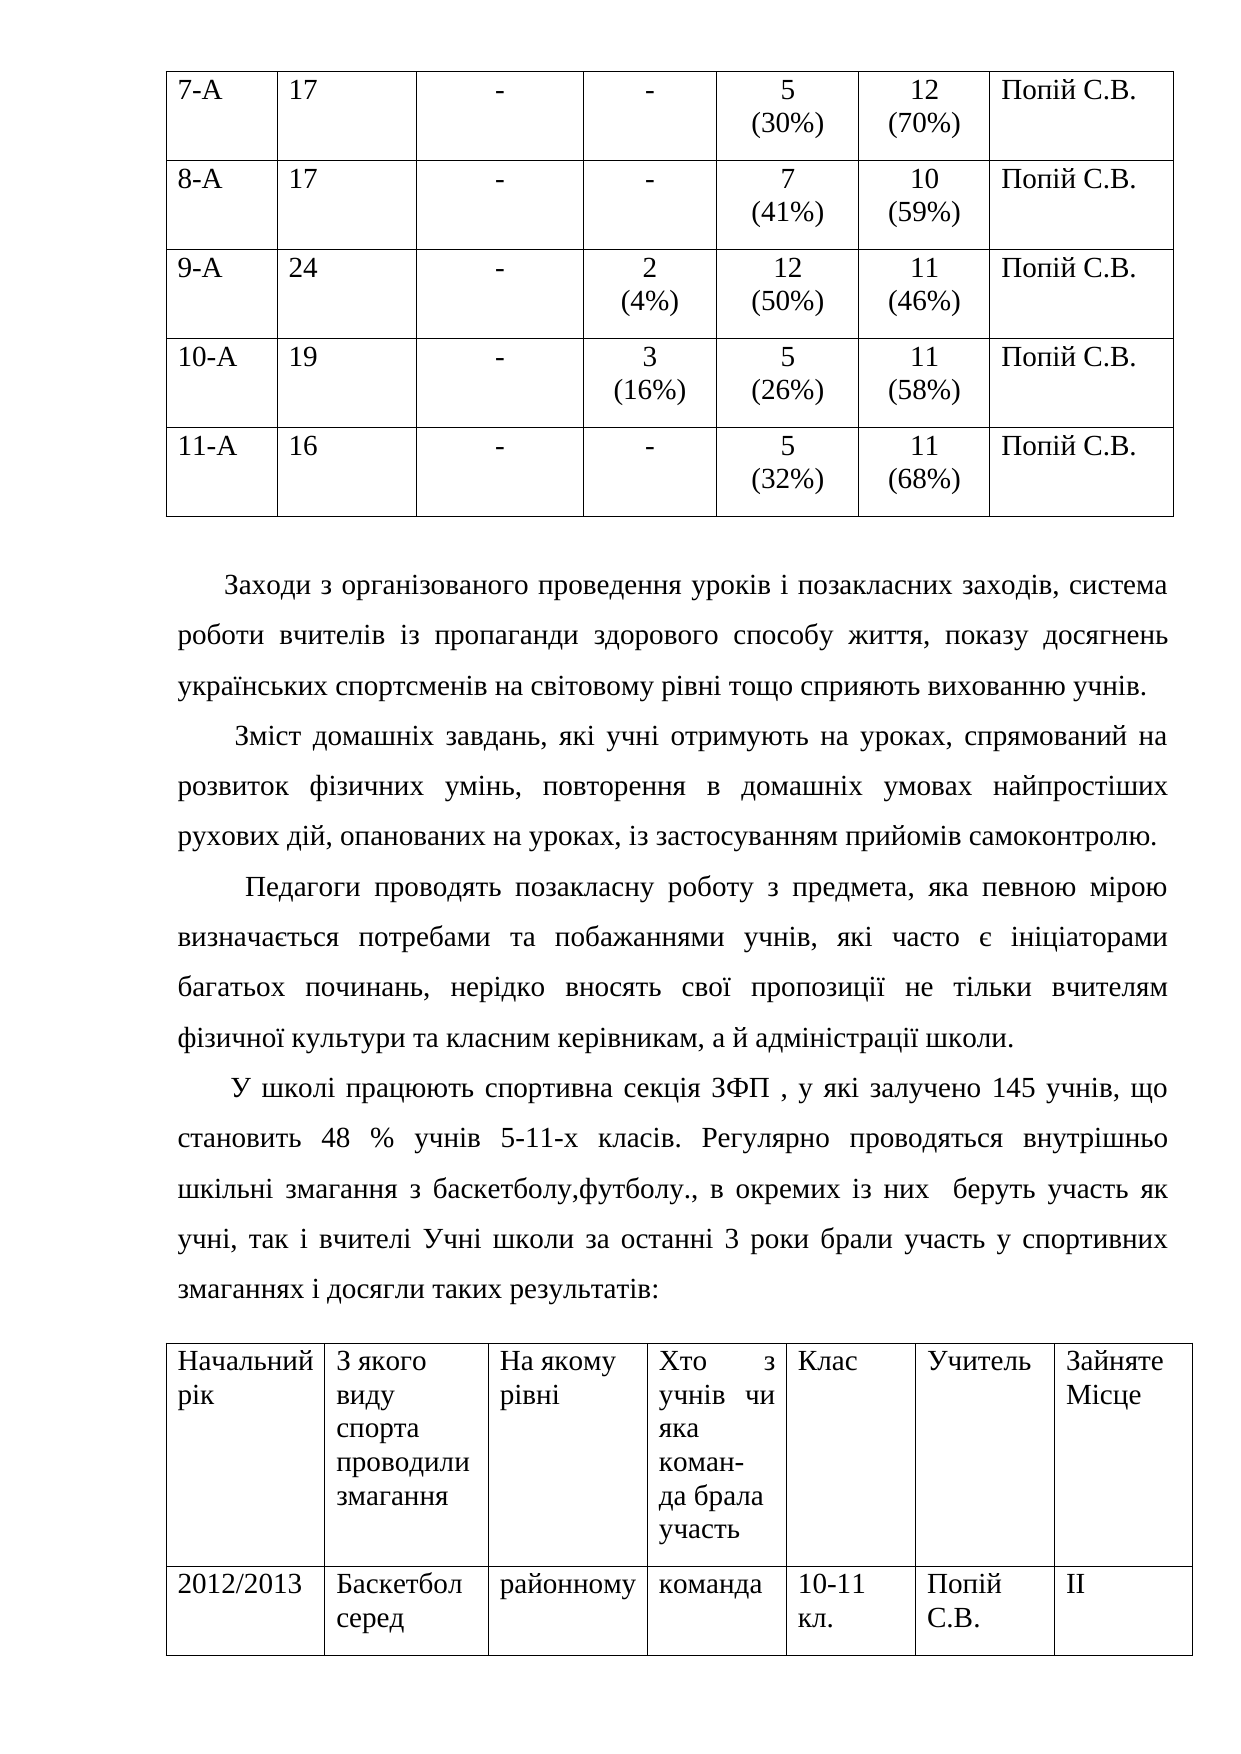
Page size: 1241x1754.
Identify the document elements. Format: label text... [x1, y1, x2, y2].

table_cell 3 (16%) [584, 339, 716, 427]
table_cell районному [489, 1567, 647, 1654]
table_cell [325, 1567, 488, 1654]
table_cell 24 [278, 250, 416, 338]
table_cell 9-А [167, 250, 277, 338]
table_cell 11 (58%) [859, 339, 989, 427]
table_cell 17 [278, 72, 416, 160]
table_cell ІІ [1055, 1567, 1192, 1654]
table_header Начальний рік [167, 1344, 324, 1566]
table_cell - [584, 161, 716, 249]
table_header Учитель [916, 1344, 1054, 1566]
table_cell 19 [278, 339, 416, 427]
table_cell 12 (70%) [859, 72, 989, 160]
table_cell - [417, 428, 583, 516]
table_cell команда [648, 1567, 786, 1654]
table_cell - [417, 339, 583, 427]
table_cell 10 (59%) [859, 161, 989, 249]
text Педагоги проводять позакласну роботу з предмета, яка певною мірою визначається потребами та побажаннями учнів, які часто є ініціаторами багатьох починань, нерідко вносять свої пропозиції не тільки вчителям фізичної культури та класним керівникам, а й адміністрації школи. [177, 869, 1169, 1053]
table_cell 17 [278, 161, 416, 249]
table_cell - [584, 72, 716, 160]
table_cell 11-А [167, 428, 277, 516]
table_cell 11 (68%) [859, 428, 989, 516]
table_cell - [417, 72, 583, 160]
table_cell 5 (30%) [717, 72, 858, 160]
table_cell - [584, 428, 716, 516]
table_cell 10-А [167, 339, 277, 427]
table_cell Попій С.В. [916, 1567, 1054, 1654]
table_header З якого виду спорта проводили змагання [325, 1344, 488, 1566]
table_header Зайняте Місце [1055, 1344, 1192, 1566]
table_cell 12 (50%) [717, 250, 858, 338]
table_cell 10-11 кл. [787, 1567, 915, 1654]
table_cell Попій С.В. [990, 428, 1173, 516]
table_cell 2 (4%) [584, 250, 716, 338]
table_header На якому рівні [489, 1344, 647, 1566]
table_cell Попій С.В. [990, 72, 1173, 160]
table_cell 16 [278, 428, 416, 516]
table_header Хто з учнів чи яка коман- да брала участь [648, 1344, 786, 1566]
table_cell 8-А [167, 161, 277, 249]
table_cell 5 (26%) [717, 339, 858, 427]
table_header Клас [787, 1344, 915, 1566]
table_cell 5 (32%) [717, 428, 858, 516]
table_cell Попій С.В. [990, 339, 1173, 427]
text Заходи з організованого проведення уроків і позакласних заходів, система роботи вчителів із пропаганди здорового способу життя, показу досягнень українських спортсменів на світовому рівні тощо сприяють вихованню учнів. [177, 567, 1169, 701]
text У школі працюють спортивна секція ЗФП , у які залучено 145 учнів, що становить 48 % учнів 5-11-х класів. Регулярно проводяться внутрішньо шкільні змагання з баскетболу,футболу., в окремих із них беруть участь як учні, так і вчителі Учні школи за останні 3 роки брали участь у спортивних змаганнях і досягли таких результатів: [177, 1070, 1169, 1305]
table_cell - [417, 161, 583, 249]
table_cell Попій С.В. [990, 250, 1173, 338]
table_cell 11 (46%) [859, 250, 989, 338]
table_cell 7 (41%) [717, 161, 858, 249]
text Зміст домашніх завдань, які учні отримують на уроках, спрямований на розвиток фізичних умінь, повторення в домашніх умовах найпростіших рухових дій, опанованих на уроках, із застосуванням прийомів самоконтролю. [177, 718, 1169, 852]
table_cell - [417, 250, 583, 338]
table_cell 7-А [167, 72, 277, 160]
table_cell 2012/2013 [167, 1567, 324, 1654]
table_cell Попій С.В. [990, 161, 1173, 249]
